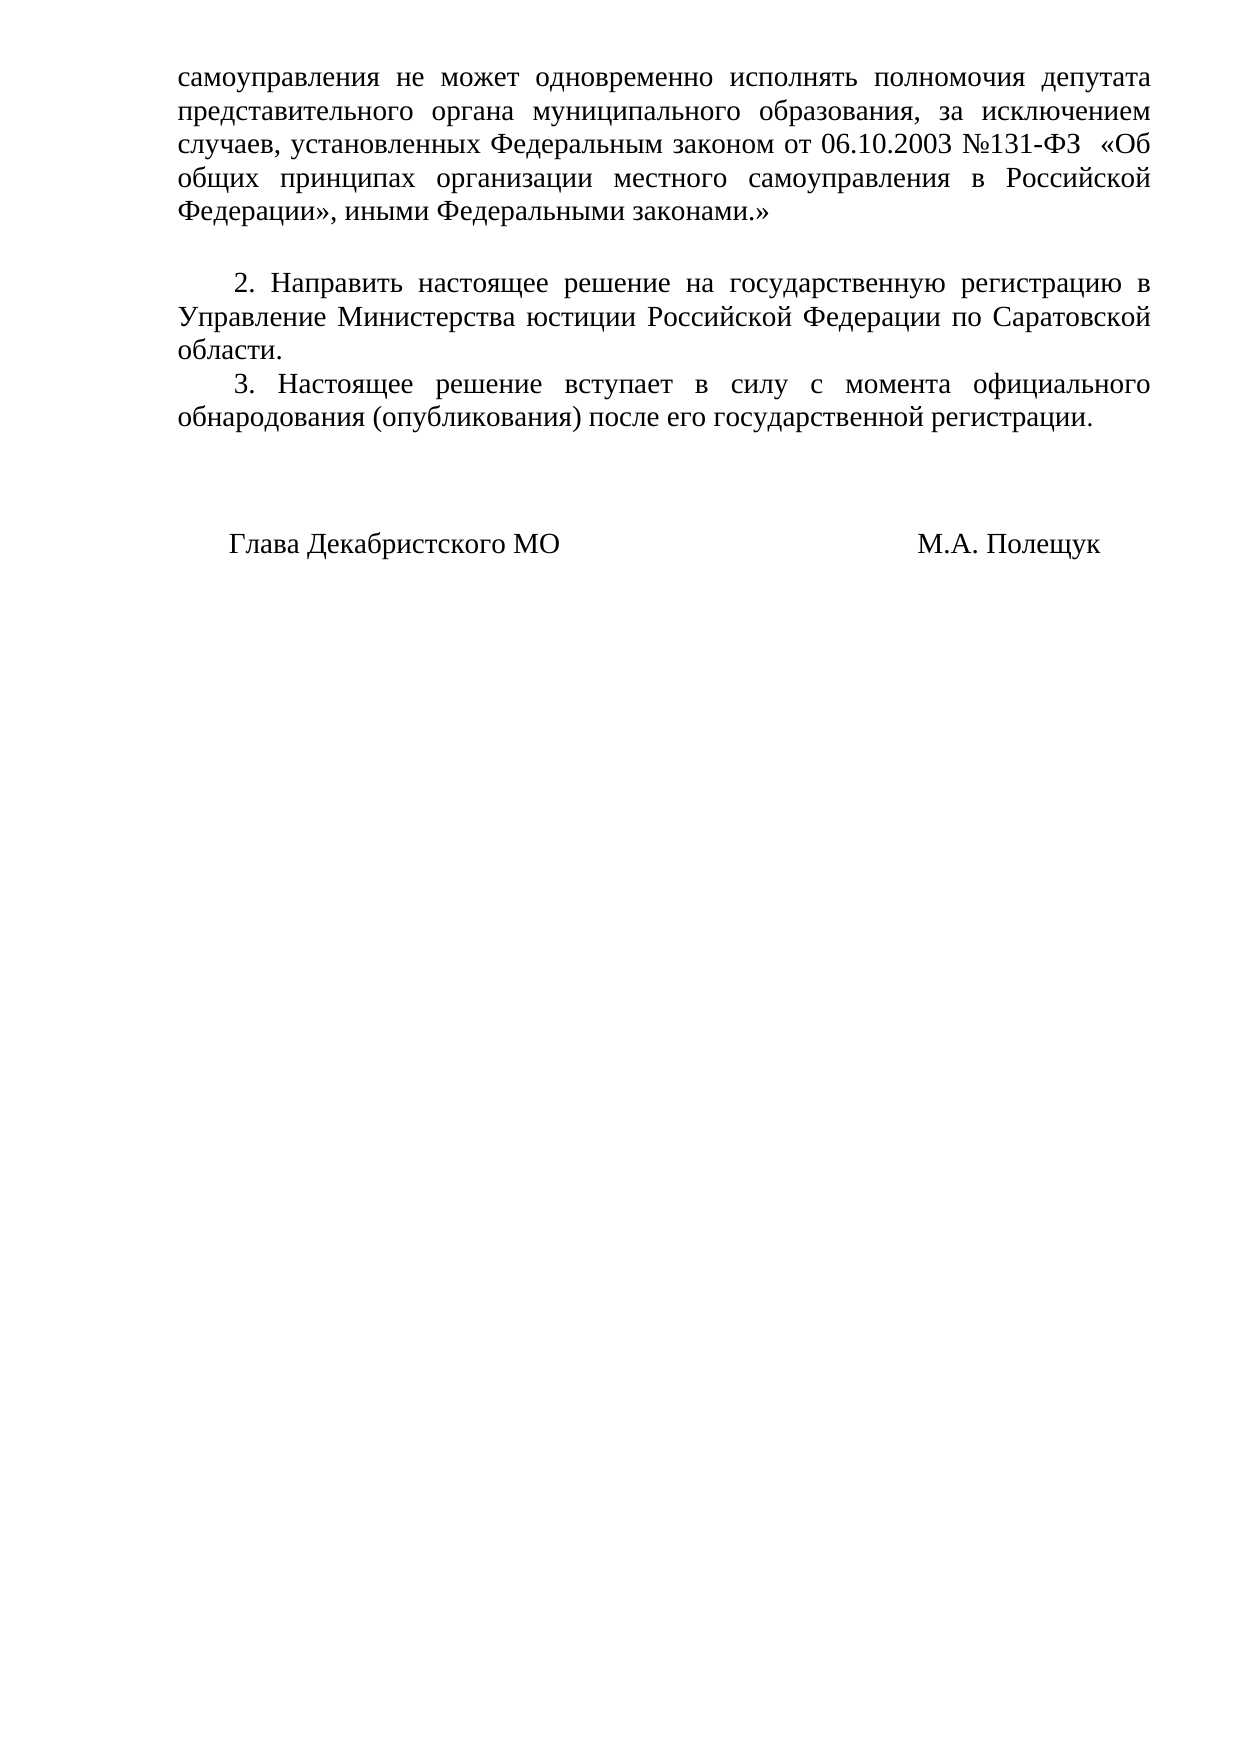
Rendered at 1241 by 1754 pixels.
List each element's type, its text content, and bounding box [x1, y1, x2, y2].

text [177, 59, 1152, 227]
text Глава Декабристского МО М.А. Полещук [177, 526, 1152, 560]
text 3. Настоящее решение вступает в силу с момента официального обнародования (опубликования) после его государственной регистрации. [177, 366, 1152, 433]
text 2. Направить настоящее решение на государственную регистрацию в Управление Министерства юстиции Российской Федерации по Саратовской области. [177, 265, 1152, 366]
